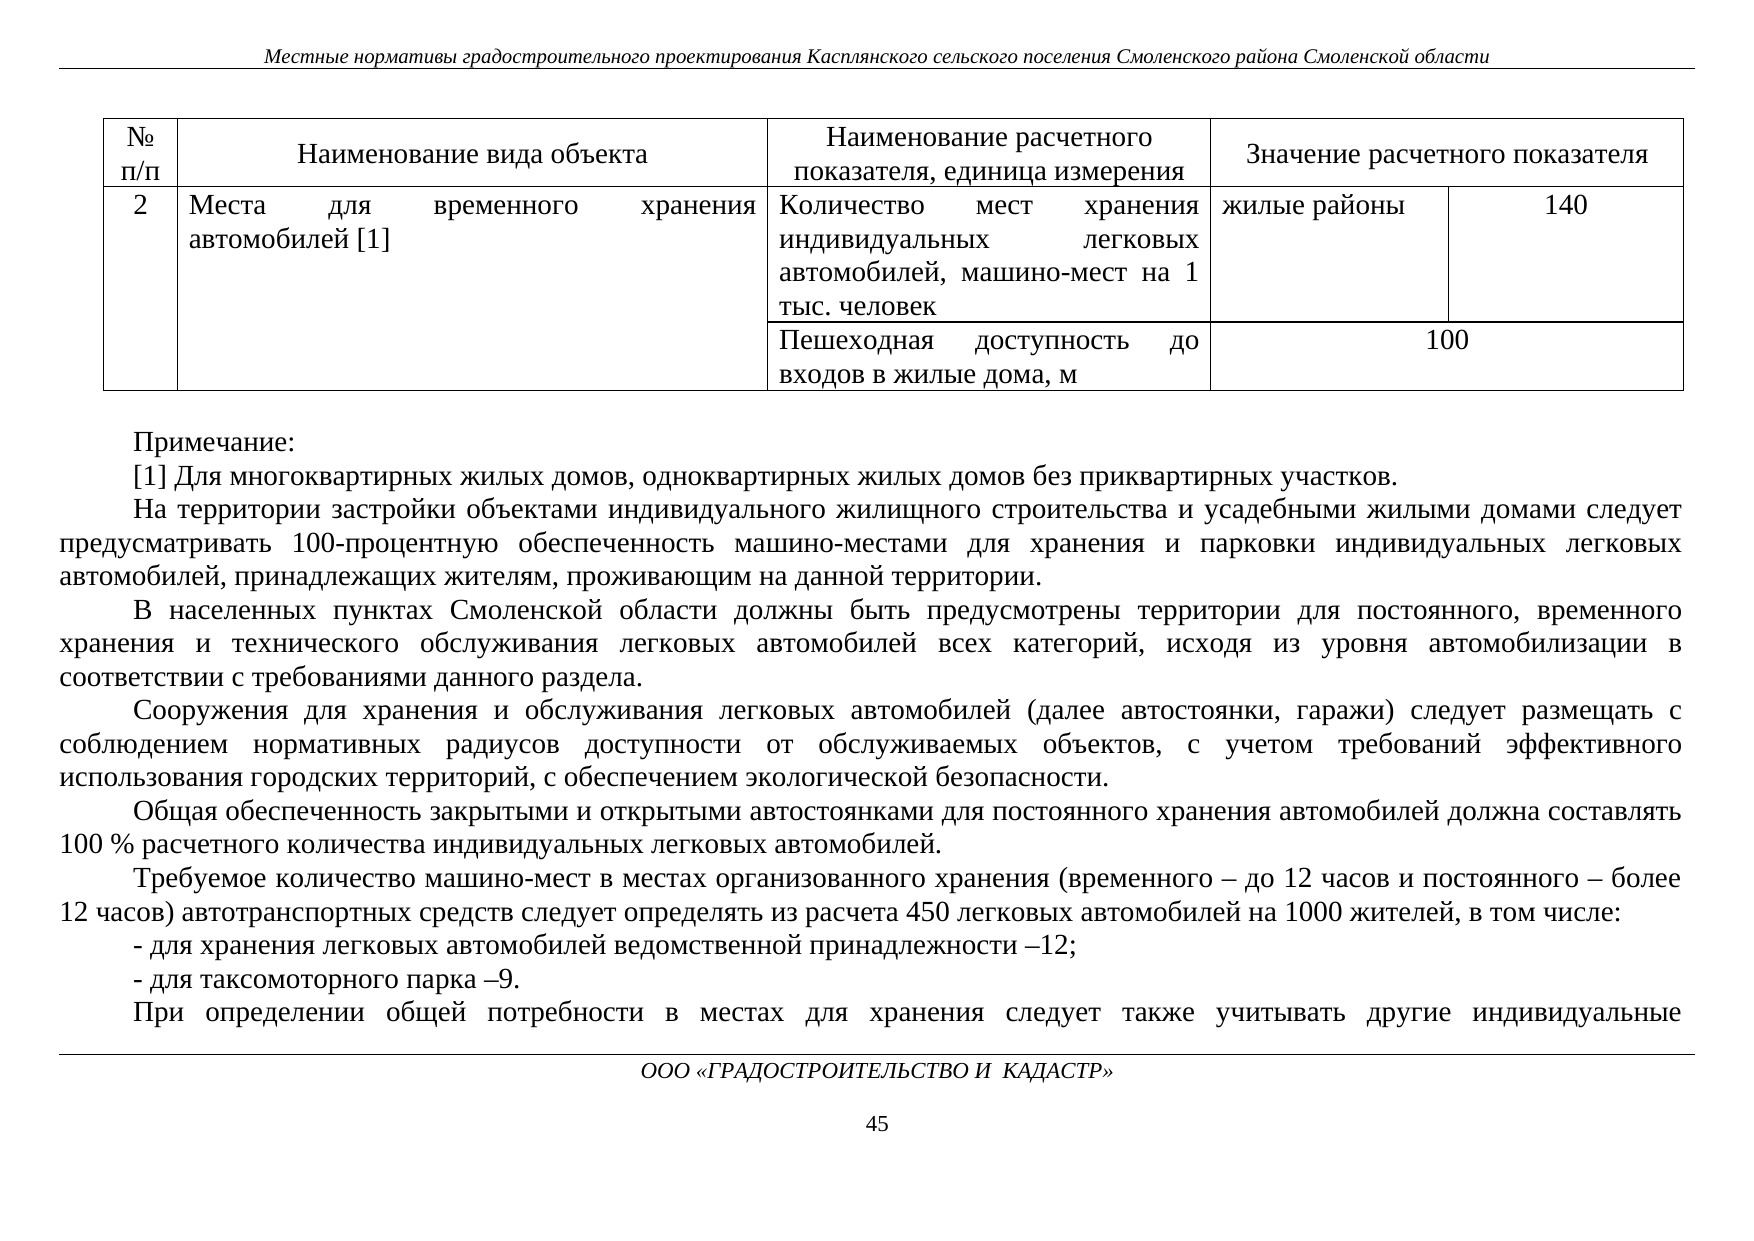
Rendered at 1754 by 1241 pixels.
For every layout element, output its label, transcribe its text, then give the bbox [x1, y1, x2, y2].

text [59, 994, 1683, 1028]
text - для таксомоторного парка –9. [59, 961, 1683, 994]
table_cell Пешеходная доступность до входов в жилые дома, м [768, 323, 1210, 389]
text - для хранения легковых автомобилей ведомственной принадлежности –12; [59, 927, 1683, 961]
text Требуемое количество машино-мест в местах организованного хранения (временного – до 12 часов и постоянного – более 12 часов) автотранспортных средств следует определять из расчета 450 легковых автомобилей на 1000 жителей, в том числе: [59, 860, 1683, 927]
table_header Наименование расчетного показателя, единица измерения [768, 119, 1210, 186]
text На территории застройки объектами индивидуального жилищного строительства и усадебными жилыми домами следует предусматривать 100-процентную обеспеченность машино-местами для хранения и парковки индивидуальных легковых автомобилей, принадлежащих жителям, проживающим на данной территории. [59, 491, 1683, 592]
table_header № п/п [104, 119, 177, 186]
text В населенных пунктах Смоленской области должны быть предусмотрены территории для постоянного, временного хранения и технического обслуживания легковых автомобилей всех категорий, исходя из уровня автомобилизации в соответствии с требованиями данного раздела. [59, 592, 1683, 692]
text Сооружения для хранения и обслуживания легковых автомобилей (далее автостоянки, гаражи) следует размещать с соблюдением нормативных радиусов доступности от обслуживаемых объектов, с учетом требований эффективного использования городских территорий, с обеспечением экологической безопасности. [59, 692, 1683, 793]
table_cell Места для временного хранения автомобилей [1] [178, 187, 767, 389]
text [1] Для многоквартирных жилых домов, одноквартирных жилых домов без приквартирных участков. [59, 458, 1683, 491]
table_header Наименование вида объекта [178, 119, 767, 186]
text Примечание: [59, 424, 1603, 458]
table_cell 140 [1449, 187, 1683, 321]
table_cell 100 [1211, 323, 1683, 389]
table_cell 2 [104, 187, 177, 389]
table_cell жилые районы [1211, 187, 1448, 321]
text Общая обеспеченность закрытыми и открытыми автостоянками для постоянного хранения автомобилей должна составлять 100 % расчетного количества индивидуальных легковых автомобилей. [59, 793, 1683, 860]
table_header Значение расчетного показателя [1211, 119, 1683, 186]
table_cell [768, 187, 1210, 321]
